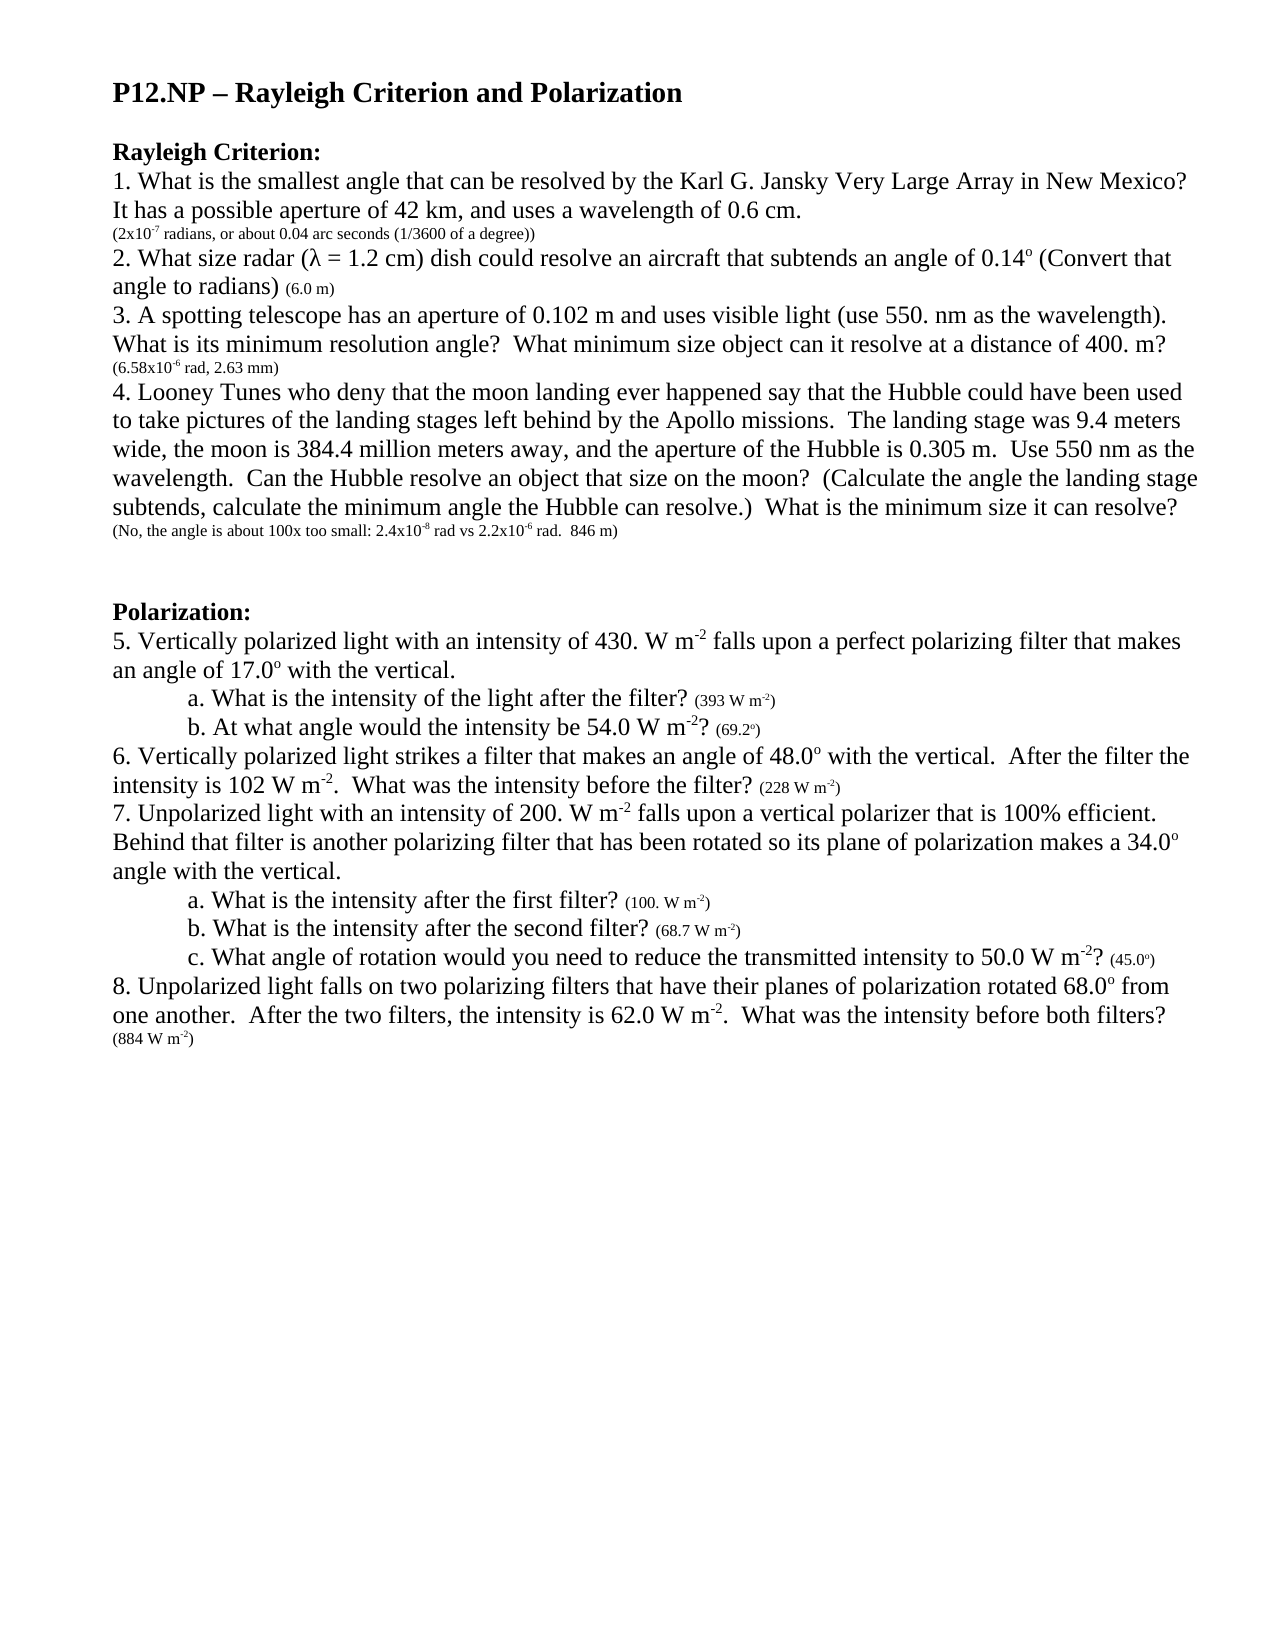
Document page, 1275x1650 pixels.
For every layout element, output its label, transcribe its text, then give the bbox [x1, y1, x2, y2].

text 5. Vertically polarized light with an intensity of 430. W m-2 falls upon a perfect polarizing filter that makes an angle of 17.0o with the vertical. [112, 626, 1200, 683]
text b. What is the intensity after the second filter? (68.7 W m-2) [187, 913, 1200, 942]
text 3. A spotting telescope has an aperture of 0.102 m and uses visible light (use 550. nm as the wavelength). What is its minimum resolution angle? What minimum size object can it resolve at a distance of 400. m? (6.58x10-6 rad, 2.63 mm) [112, 300, 1200, 377]
text Rayleigh Criterion: [112, 137, 1200, 166]
text 2. What size radar (λ = 1.2 cm) dish could resolve an aircraft that subtends an angle of 0.14o (Convert that angle to radians) (6.0 m) [112, 243, 1200, 300]
text (2x10-7 radians, or about 0.04 arc seconds (1/3600 of a degree)) [112, 223, 1200, 243]
text Polarization: [112, 597, 1200, 626]
text a. What is the intensity after the first filter? (100. W m-2) [187, 885, 1200, 913]
text 8. Unpolarized light falls on two polarizing filters that have their planes of polarization rotated 68.0o from one another. After the two filters, the intensity is 62.0 W m-2. What was the intensity before both filters? (884 W m-2) [112, 971, 1200, 1048]
text b. At what angle would the intensity be 54.0 W m-2? (69.2o) [187, 712, 1200, 741]
text 1. What is the smallest angle that can be resolved by the Karl G. Jansky Very Large Array in New Mexico? It has a possible aperture of 42 km, and uses a wavelength of 0.6 cm. [112, 166, 1200, 223]
text a. What is the intensity of the light after the filter? (393 W m-2) [187, 683, 1200, 712]
text P12.NP – Rayleigh Criterion and Polarization [112, 75, 1200, 108]
text 4. Looney Tunes who deny that the moon landing ever happened say that the Hubble could have been used to take pictures of the landing stages left behind by the Apollo missions. The landing stage was 9.4 meters wide, the moon is 384.4 million meters away, and the aperture of the Hubble is 0.305 m. Use 550 nm as the wavelength. Can the Hubble resolve an object that size on the moon? (Calculate the angle the landing stage subtends, calculate the minimum angle the Hubble can resolve.) What is the minimum size it can resolve? (No, the angle is about 100x too small: 2.4x10-8 rad vs 2.2x10-6 rad. 846 m) [112, 377, 1200, 540]
text c. What angle of rotation would you need to reduce the transmitted intensity to 50.0 W m-2? (45.0o) [187, 942, 1200, 971]
text 7. Unpolarized light with an intensity of 200. W m-2 falls upon a vertical polarizer that is 100% efficient. Behind that filter is another polarizing filter that has been rotated so its plane of polarization makes a 34.0o angle with the vertical. [112, 798, 1200, 885]
text 6. Vertically polarized light strikes a filter that makes an angle of 48.0o with the vertical. After the filter the intensity is 102 W m-2. What was the intensity before the filter? (228 W m-2) [112, 741, 1200, 798]
